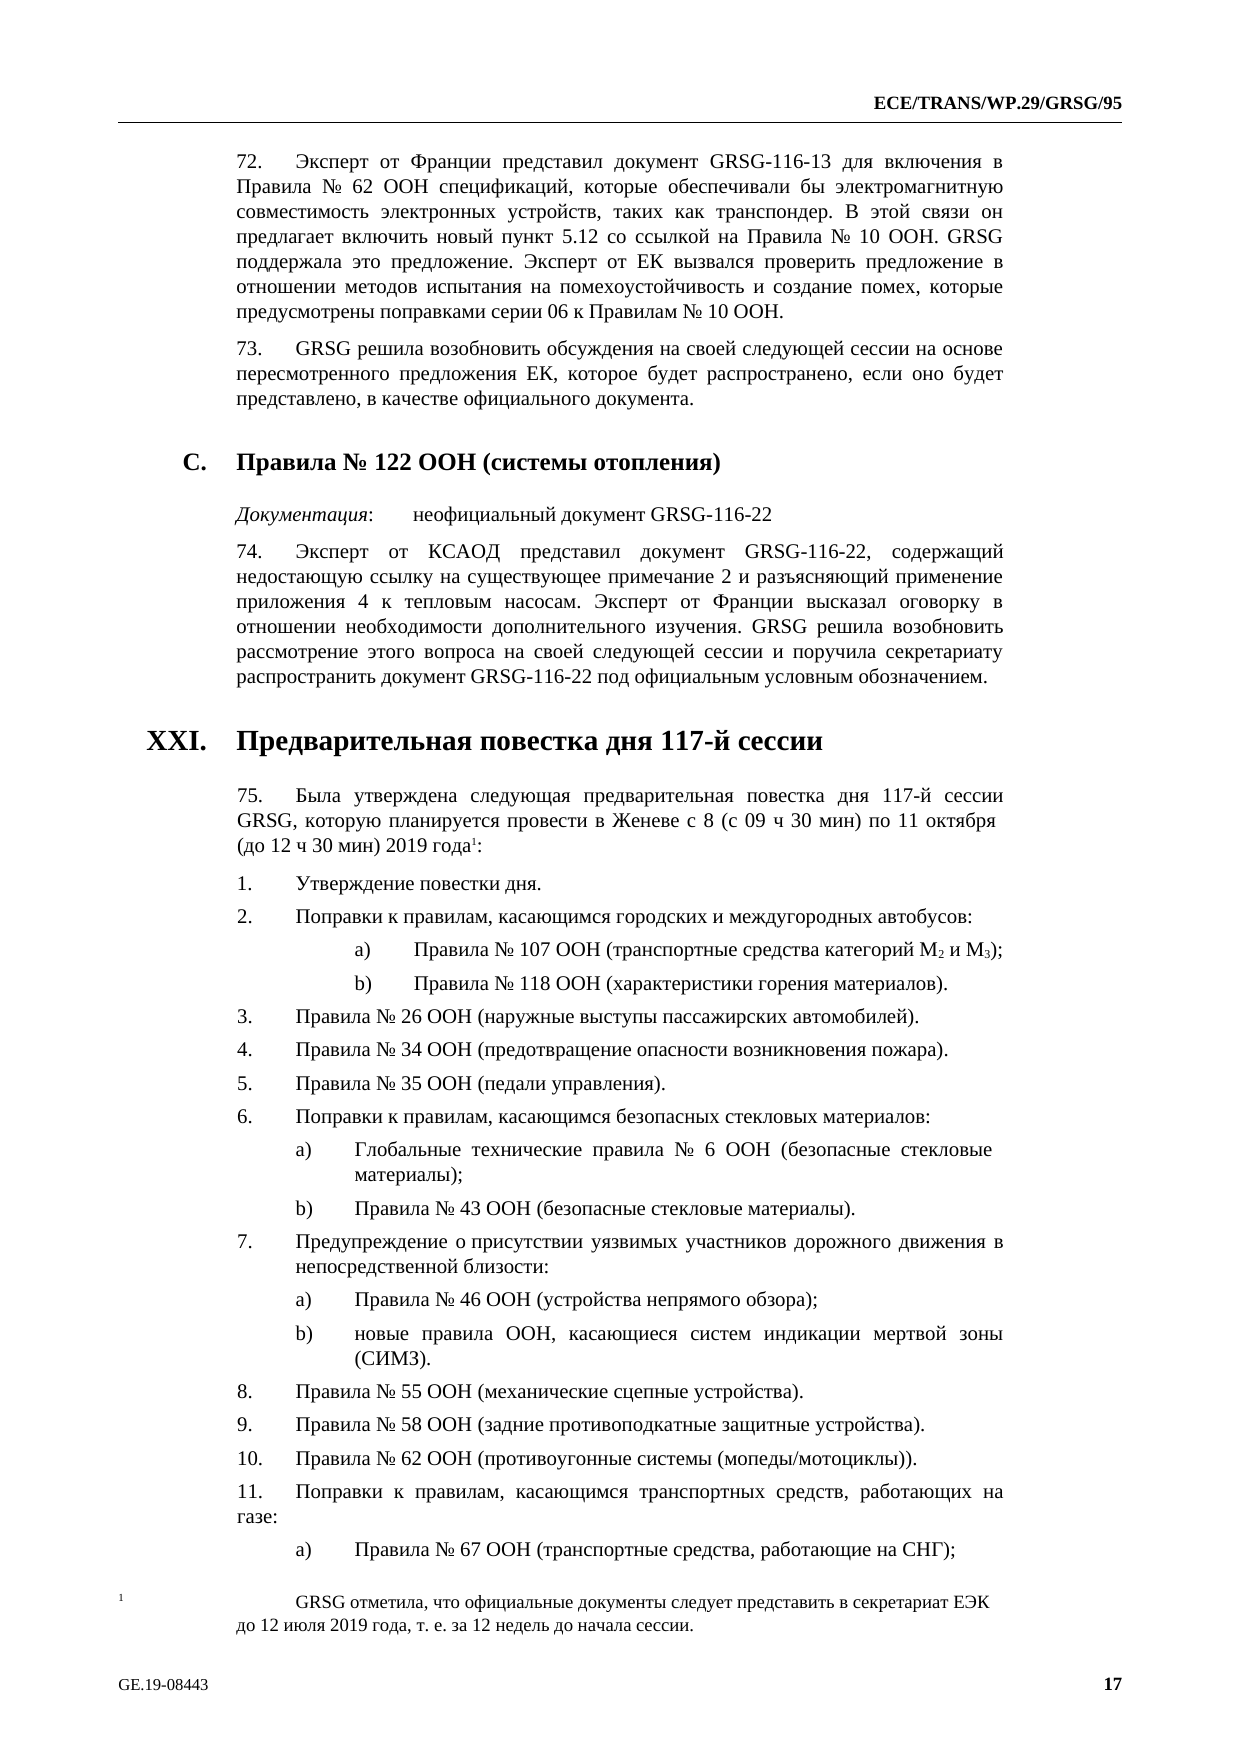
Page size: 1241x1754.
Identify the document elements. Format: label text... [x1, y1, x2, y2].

text 72. Эксперт от Франции представил документ GRSG-116-13 для включения в Правила № 62 ООН спецификаций, которые обеспечивали бы электромагнитную совместимость электронных устройств, таких как транспондер. В этой связи он предлагает включить новый пункт 5.12 со ссылкой на Правила № 10 ООН. GRSG поддержала это предложение. Эксперт от ЕК вызвался проверить предложение в отношении методов испытания на помехоустойчивость и создание помех, которые предусмотрены поправками серии 06 к Правилам № 10 ООН. [236, 148, 1004, 323]
text b) новые правила ООН, касающиеся систем индикации мертвой зоны (СИМЗ). [237, 1319, 1004, 1369]
text a) Правила № 46 ООН (устройства непрямого обзора); [237, 1286, 1004, 1311]
text a) Глобальные технические правила № 6 ООН (безопасные стекловые материалы); [237, 1136, 1004, 1186]
text 8. Правила № 55 ООН (механические сцепные устройства). [237, 1378, 1004, 1403]
text 1. Утверждение повестки дня. [237, 869, 1004, 894]
text 75. Была утверждена следующая предварительная повестка дня 117-й сессии GRSG, которую планируется провести в Женеве с 8 (с 09 ч 30 мин) по 11 октября (до 12 ч 30 мин) 2019 года: [237, 782, 1004, 857]
text 73. GRSG решила возобновить обсуждения на своей следующей сессии на основе пересмотренного предложения ЕК, которое будет распространено, если оно будет представлено, в качестве официального документа. [236, 335, 1004, 410]
text 3. Правила № 26 ООН (наружные выступы пассажирских автомобилей). [237, 1003, 1004, 1028]
text 6. Поправки к правилам, касающимся безопасных стекловых материалов: [237, 1103, 1004, 1128]
text a) Правила № 67 ООН (транспортные средства, работающие на СНГ); [237, 1536, 1004, 1561]
text 2. Поправки к правилам, касающимся городских и междугородных автобусов: [237, 903, 1004, 928]
text a) Правила № 107 ООН (транспортные средства категорий М2 и М3); [236, 936, 1004, 961]
text XXI. Предварительная повестка дня 117-й сессии [118, 726, 1004, 757]
text b) Правила № 43 ООН (безопасные стекловые материалы). [237, 1194, 1004, 1219]
text 11. Поправки к правилам, касающимся транспортных средств, работающих на газе: [237, 1478, 1004, 1528]
text 4. Правила № 34 ООН (предотвращение опасности возникновения пожара). [237, 1036, 1004, 1061]
text b) Правила № 118 ООН (характеристики горения материалов). [236, 969, 1004, 994]
text 5. Правила № 35 ООН (педали управления). [237, 1069, 1004, 1094]
text 74. Эксперт от КСАОД представил документ GRSG-116-22, содержащий недостающую ссылку на существующее примечание 2 и разъясняющий применение приложения 4 к тепловым насосам. Эксперт от Франции высказал оговорку в отношении необходимости дополнительного изучения. GRSG решила возобновить рассмотрение этого вопроса на своей следующей сессии и поручила секретариату распространить документ GRSG-116-22 под официальным условным обозначением. [236, 538, 1004, 688]
text 10. Правила № 62 ООН (противоугонные системы (мопеды/мотоциклы)). [237, 1444, 1004, 1469]
text Документация: неофициальный документ GRSG-116-22 [236, 501, 1004, 526]
text 7. Предупреждение о присутствии уязвимых участников дорожного движения в непосредственной близости: [237, 1228, 1004, 1278]
text 9. Правила № 58 ООН (задние противоподкатные защитные устройства). [237, 1411, 1004, 1436]
text C. Правила № 122 ООН (системы отопления) [118, 448, 1004, 476]
